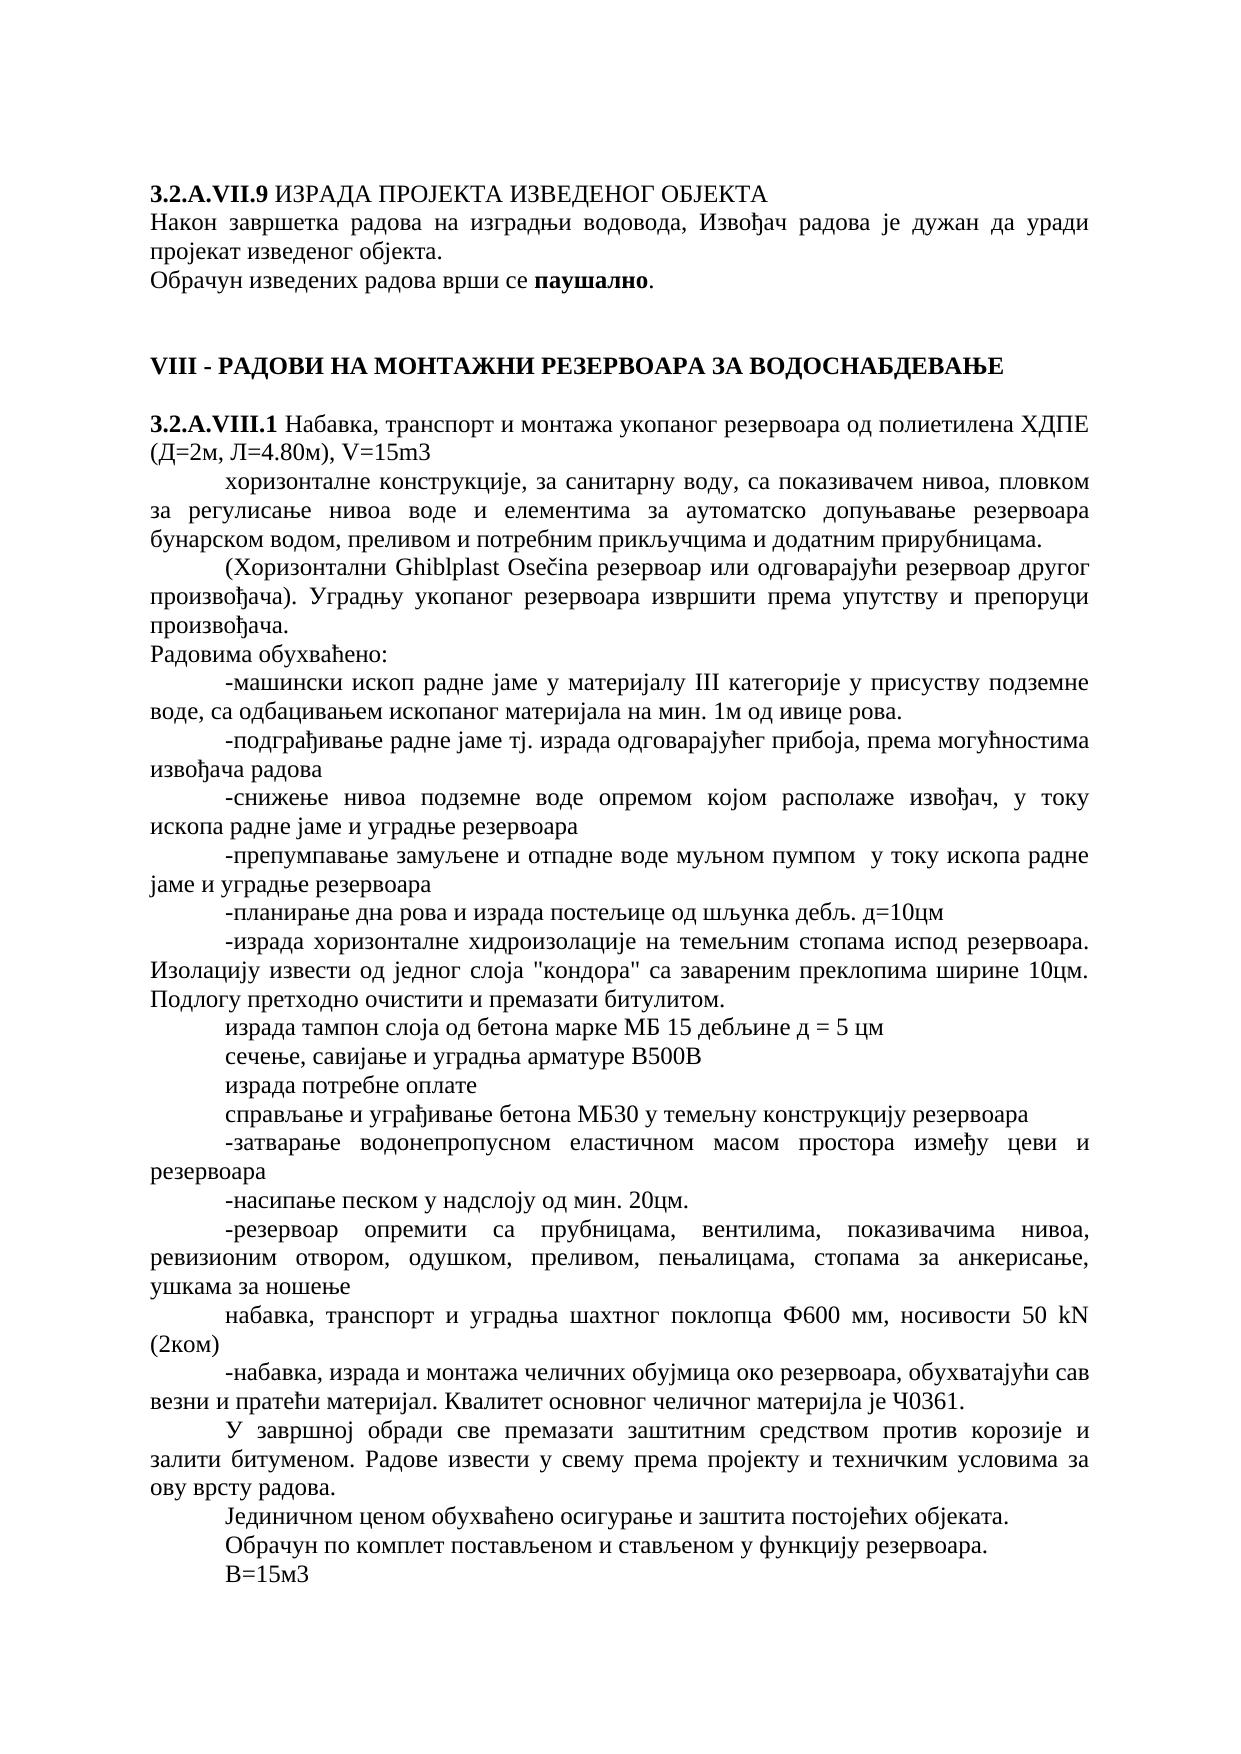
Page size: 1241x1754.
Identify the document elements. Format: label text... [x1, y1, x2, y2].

text В=15м3 [150, 1559, 1090, 1587]
text израда тампон слоја од бетона марке МБ 15 дебљине д = 5 цм [150, 1012, 1090, 1041]
text -машински ископ радне јаме у материјалу III категорије у присуству подземне воде, са одбацивањем ископаног материјала на мин. 1м од ивице рова. [150, 667, 1090, 725]
text Након завршетка радова на изградњи водовода, Извођач радова је дужан да уради пројекат изведеног објекта. [150, 207, 1090, 265]
text хоризонталне конструкције, за санитарну воду, са показивачем нивоа, пловком за регулисање нивоа воде и елементима за аутоматско допуњавање резервоара бунарском водом, преливом и потребним прикључцима и додатним прирубницама. [150, 466, 1090, 552]
text 3.2.А.VIII.1 Набавка, транспорт и монтажа укопаног резервоара од полиетилена ХДПЕ (Д=2м, Л=4.80м), V=15m3 [150, 409, 1090, 466]
text Обрачун по комплет постављеном и стављеном у функцију резервоара. [150, 1530, 1090, 1559]
text -планирање дна рова и израда постељице од шљунка дебљ. д=10цм [150, 897, 1090, 926]
text сечење, савијање и уградња арматуре B500B [150, 1041, 1090, 1070]
text -препумпавање замуљене и отпадне воде муљном пумпом у току ископа радне јаме и уградње резервоара [150, 840, 1090, 897]
text У завршној обради све премазати заштитним средством против корозије и залити битуменом. Радове извести у свему према пројекту и техничким условима за ову врсту радова. [150, 1415, 1090, 1501]
text Обрачун изведених радова врши се паушално. [150, 265, 1090, 294]
text справљање и уграђивање бетона МБ30 у темељну конструкцију резервоара [150, 1099, 1090, 1127]
text Јединичном ценом обухваћено осигурање и заштита постојећих објеката. [150, 1501, 1090, 1530]
text -резервоар опремити са прубницама, вентилима, показивачима нивоа, ревизионим отвором, одушком, преливом, пењалицама, стопама за анкерисање, ушкама за ношење [150, 1214, 1090, 1300]
text набавка, транспорт и уградња шахтног поклопца Ф600 мм, носивости 50 kN (2ком) [150, 1300, 1090, 1357]
text Радовима обухваћено: [150, 639, 1090, 667]
text -насипање песком у надслоју од мин. 20цм. [150, 1185, 1090, 1214]
text -снижење нивоа подземне воде опремом којом располаже извођач, у току ископа радне јаме и уградње резервоара [150, 782, 1090, 840]
text VIII - РАДОВИ НА МОНТАЖНИ РЕЗЕРВОАРА ЗА ВОДОСНАБДЕВАЊЕ [150, 351, 1090, 380]
text (Хоризонтални Ghiblplast Osečina резервоар или одговарајући резервоар другог произвођача). Уградњу укопаног резервоара извршити према упутству и препоруци произвођача. [150, 552, 1090, 639]
text -израда хоризонталне хидроизолације на темељним стопама испод резервоара. Изолацију извести од једног слоја "кондора" са завареним преклопима ширине 10цм. Подлогу претходно очистити и премазати битулитом. [150, 926, 1090, 1012]
text -затварање водонепропусном еластичном масом простора између цеви и резервоара [150, 1127, 1090, 1185]
text 3.2.А.VII.9 ИЗРАДА ПРОЈЕКТА ИЗВЕДЕНОГ ОБЈЕКТА [150, 179, 1090, 207]
text израда потребне оплате [150, 1070, 1090, 1099]
text -подграђивање радне јаме тј. израда одговарајућег прибоја, према могућностима извођача радова [150, 725, 1090, 782]
text -набавка, израда и монтажа челичних обујмица око резервоара, обухватајући сав везни и пратећи материјал. Квалитет основног челичног материјла је Ч0361. [150, 1357, 1090, 1415]
